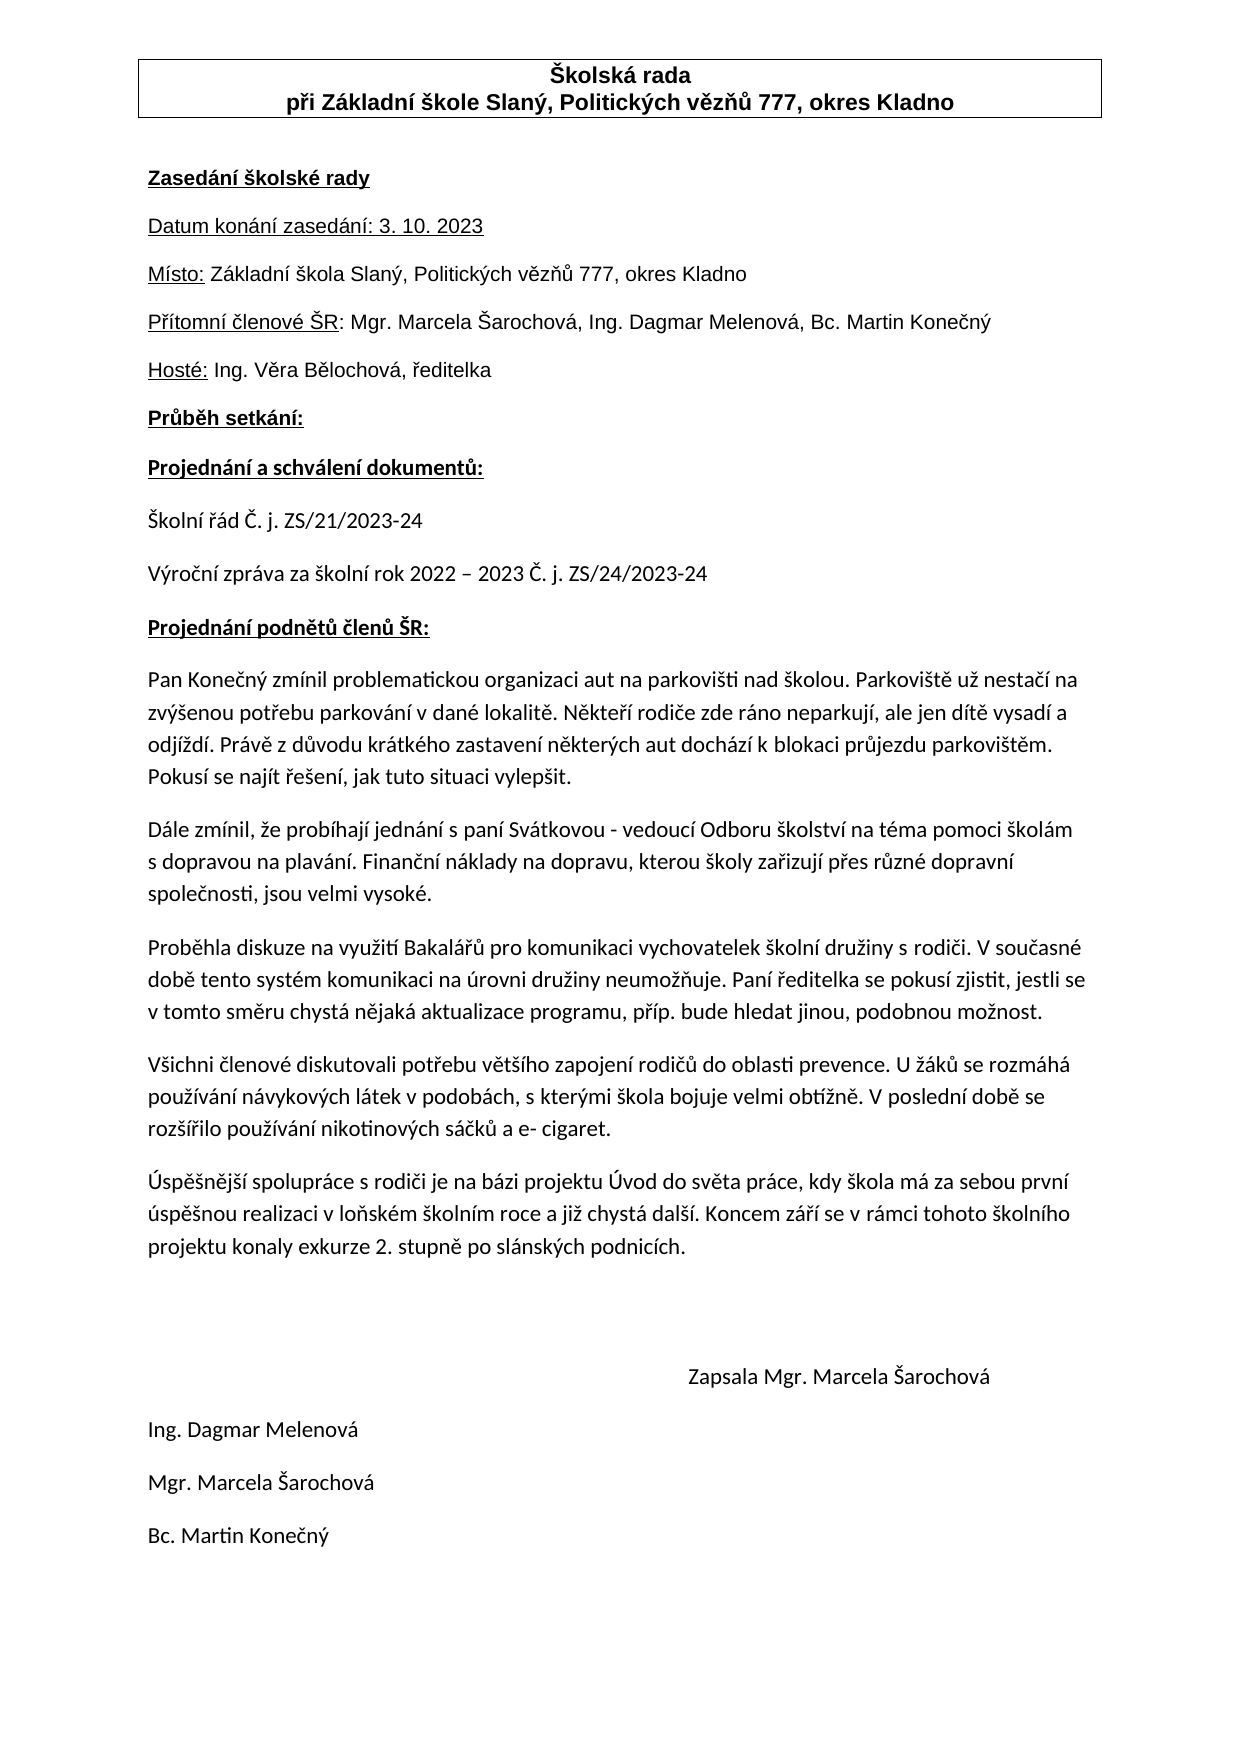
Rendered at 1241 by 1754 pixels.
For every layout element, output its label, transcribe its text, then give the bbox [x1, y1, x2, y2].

text Ing. Dagmar Melenová [148, 1415, 1093, 1443]
text Datum konání zasedání: 3. 10. 2023 [148, 214, 1093, 238]
text Místo: Základní škola Slaný, Politických vězňů 777, okres Kladno [148, 262, 1093, 286]
text Projednání podnětů členů ŠR: [148, 613, 1093, 641]
text Projednání a schválení dokumentů: [148, 453, 1093, 482]
text Školní řád Č. j. ZS/21/2023-24 [148, 507, 1093, 534]
text Proběhla diskuze na využití Bakalářů pro komunikaci vychovatelek školní družiny s rodiči. V současné době tento systém komunikaci na úrovni družiny neumožňuje. Paní ředitelka se pokusí zjistit, jestli se v tomto směru chystá nějaká aktualizace programu, příp. bude hledat jinou, podobnou možnost. [148, 933, 1093, 1025]
text Mgr. Marcela Šarochová [148, 1468, 1093, 1496]
text Všichni členové diskutovali potřebu většího zapojení rodičů do oblasti prevence. U žáků se rozmáhá používání návykových látek v podobách, s kterými škola bojuje velmi obtížně. V poslední době se rozšířilo používání nikotinových sáčků a e- cigaret. [148, 1050, 1093, 1142]
text Bc. Martin Konečný [148, 1521, 1093, 1549]
text Průběh setkání: [148, 406, 1093, 429]
text Zapsala Mgr. Marcela Šarochová [148, 1362, 1093, 1390]
text Úspěšnější spolupráce s rodiči je na bázi projektu Úvod do světa práce, kdy škola má za sebou první úspěšnou realizaci v loňském školním roce a již chystá další. Koncem září se v rámci tohoto školního projektu konaly exkurze 2. stupně po slánských podnicích. [148, 1167, 1093, 1260]
text Výroční zpráva za školní rok 2022 – 2023 Č. j. ZS/24/2023-24 [148, 559, 1093, 588]
text Zasedání školské rady [148, 166, 1093, 190]
text Přítomní členové ŠR: Mgr. Marcela Šarochová, Ing. Dagmar Melenová, Bc. Martin Konečný [148, 310, 1093, 334]
text Dále zmínil, že probíhají jednání s paní Svátkovou - vedoucí Odboru školství na téma pomoci školám s dopravou na plavání. Finanční náklady na dopravu, kterou školy zařizují přes různé dopravní společnosti, jsou velmi vysoké. [148, 815, 1093, 908]
text Pan Konečný zmínil problematickou organizaci aut na parkovišti nad školou. Parkoviště už nestačí na zvýšenou potřebu parkování v dané lokalitě. Někteří rodiče zde ráno neparkují, ale jen dítě vysadí a odjíždí. Právě z důvodu krátkého zastavení některých aut dochází k blokaci průjezdu parkovištěm. Pokusí se najít řešení, jak tuto situaci vylepšit. [148, 666, 1093, 790]
text Školská rada [139, 60, 1101, 86]
text Hosté: Ing. Věra Bělochová, ředitelka [148, 358, 1093, 382]
text při Základní škole Slaný, Politických vězňů 777, okres Kladno [139, 86, 1101, 117]
